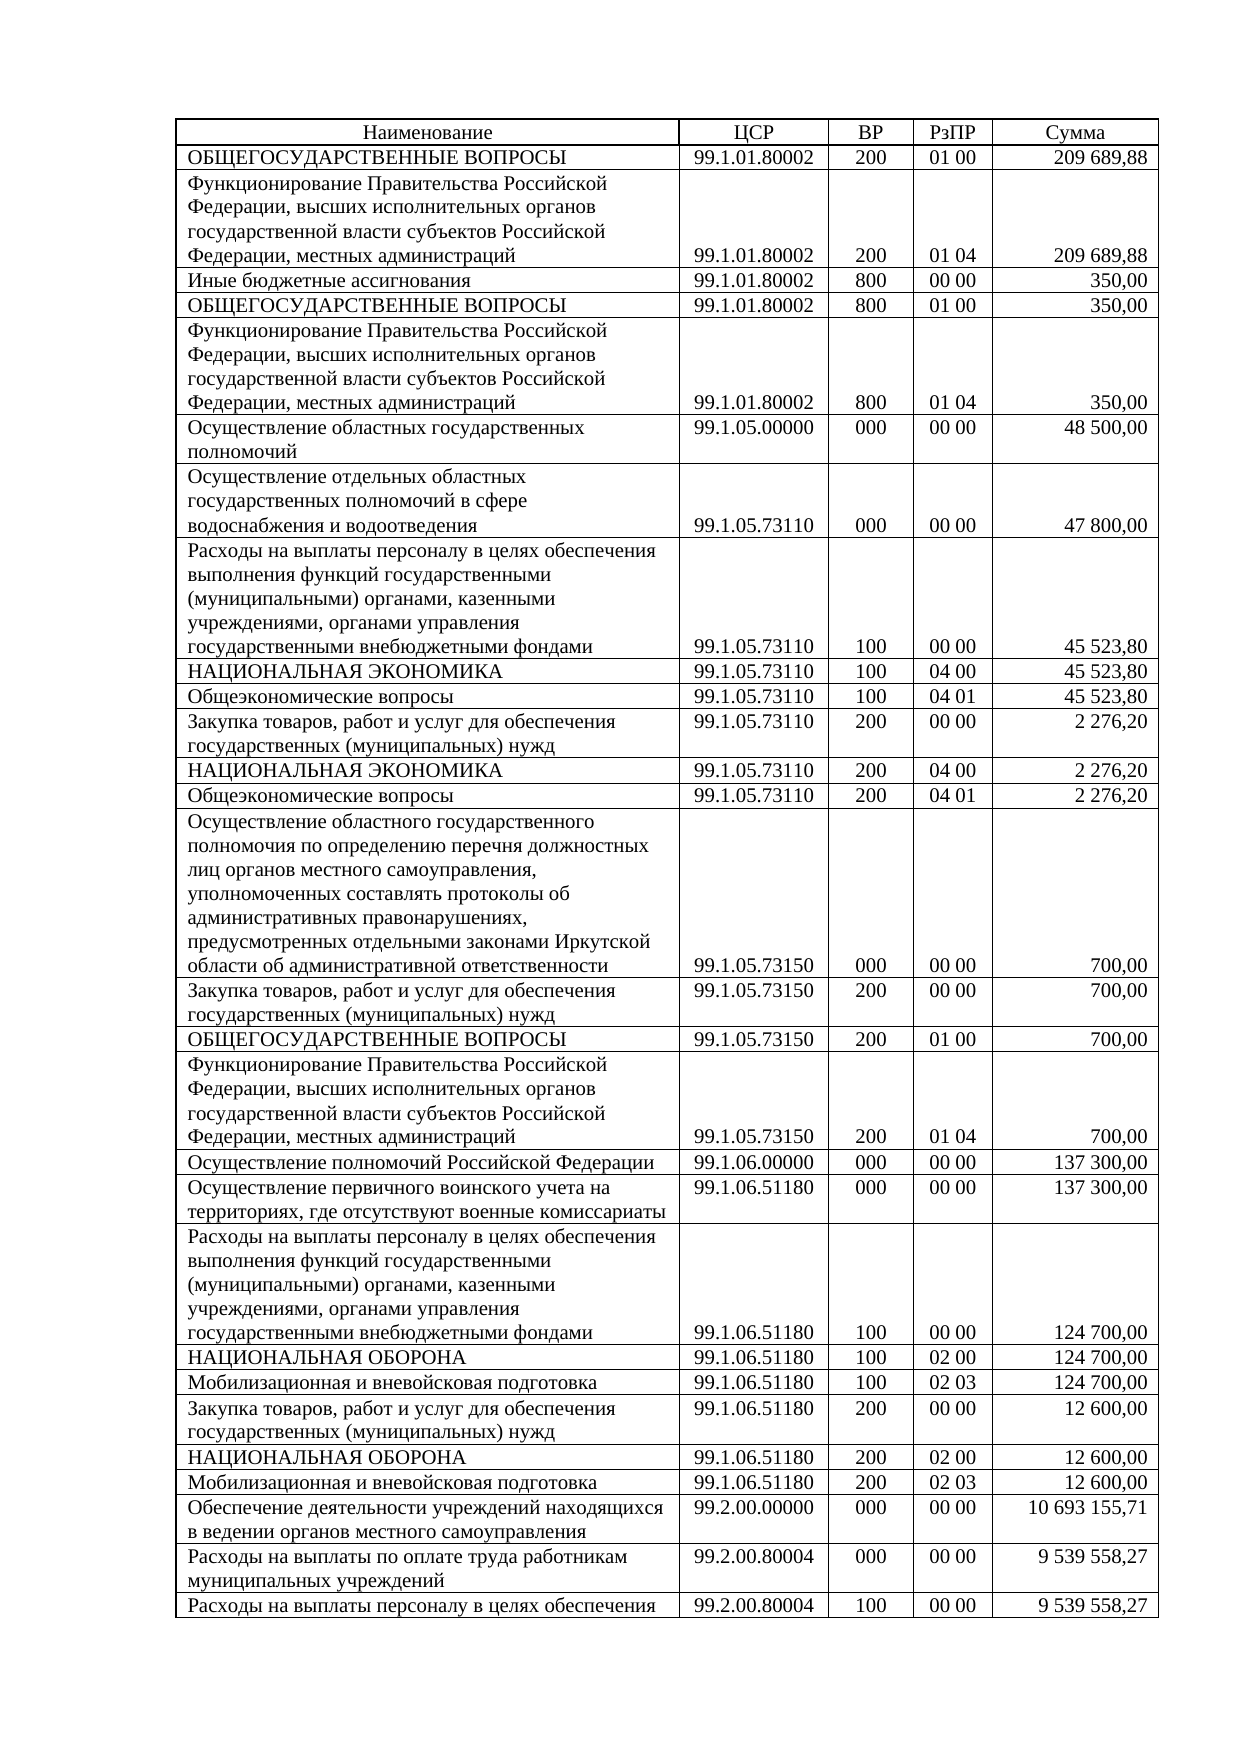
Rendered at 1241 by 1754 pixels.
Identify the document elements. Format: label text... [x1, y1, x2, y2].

table_cell 000 [829, 1175, 913, 1223]
table_cell 01 00 [914, 293, 992, 317]
table_cell 99.1.05.73110 [680, 659, 828, 683]
table_cell 45 523,80 [993, 684, 1158, 708]
table_cell 00 00 [914, 1395, 992, 1443]
table_cell 100 [829, 1370, 913, 1394]
table_header ВР [829, 120, 913, 144]
table_cell Осуществление первичного воинского учета на территориях, где отсутствуют военные комиссариаты [177, 1175, 679, 1223]
table_cell Закупка товаров, работ и услуг для обеспечения государственных (муниципальных) нужд [177, 978, 679, 1026]
table_cell Общеэкономические вопросы [177, 784, 679, 807]
table_cell 99.1.06.51180 [680, 1470, 828, 1494]
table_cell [177, 1593, 679, 1617]
table_cell 99.1.06.51180 [680, 1370, 828, 1394]
table_cell 100 [829, 538, 913, 658]
table_cell 100 [829, 1224, 913, 1344]
table_header РзПР [914, 120, 992, 144]
table_cell 000 [829, 1495, 913, 1543]
table_cell 99.2.00.80004 [680, 1544, 828, 1592]
table_cell 9 539 558,27 [993, 1544, 1158, 1592]
table_cell 99.1.01.80002 [680, 170, 828, 267]
table_cell 00 00 [914, 1224, 992, 1344]
table_cell 2 276,20 [993, 758, 1158, 782]
table_cell 800 [829, 318, 913, 414]
table_cell 100 [829, 659, 913, 683]
table_cell 00 00 [914, 709, 992, 757]
table_cell 00 00 [914, 464, 992, 537]
table_cell Осуществление полномочий Российской Федерации [177, 1150, 679, 1174]
table_cell 12 600,00 [993, 1445, 1158, 1469]
table_cell 00 00 [914, 1175, 992, 1223]
table_cell 99.1.05.73150 [680, 1027, 828, 1051]
table_cell 100 [829, 684, 913, 708]
table_cell 99.2.00.80004 [680, 1593, 828, 1617]
table_cell 00 00 [914, 538, 992, 658]
table_header Наименование [177, 120, 678, 144]
table_cell 000 [829, 809, 913, 977]
table_cell 700,00 [993, 978, 1158, 1026]
table_cell Осуществление отдельных областных государственных полномочий в сфере водоснабжения и водоотведения [177, 464, 679, 537]
table_cell 200 [829, 146, 913, 169]
table_cell 800 [829, 268, 913, 292]
table_cell 000 [829, 415, 913, 463]
table_cell 99.1.05.73110 [680, 709, 828, 757]
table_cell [177, 170, 679, 267]
table_cell 700,00 [993, 809, 1158, 977]
table_cell 124 700,00 [993, 1345, 1158, 1369]
table_cell 100 [829, 1593, 913, 1617]
table_cell 99.1.05.73110 [680, 758, 828, 782]
table_cell НАЦИОНАЛЬНАЯ ЭКОНОМИКА [177, 659, 679, 683]
table_cell 99.1.05.73110 [680, 784, 828, 807]
table_cell НАЦИОНАЛЬНАЯ ОБОРОНА [177, 1445, 679, 1469]
table_cell 01 00 [914, 1027, 992, 1051]
table_cell 01 04 [914, 318, 992, 414]
table_cell 200 [829, 1052, 913, 1148]
table_cell 99.1.01.80002 [680, 268, 828, 292]
table_cell 200 [829, 758, 913, 782]
table_cell 48 500,00 [993, 415, 1158, 463]
table_cell 99.1.06.00000 [680, 1150, 828, 1174]
table_cell 04 01 [914, 784, 992, 807]
table_cell 00 00 [914, 1544, 992, 1592]
table_cell ОБЩЕГОСУДАРСТВЕННЫЕ ВОПРОСЫ [177, 146, 679, 169]
table_cell 99.1.05.00000 [680, 415, 828, 463]
table_cell 137 300,00 [993, 1150, 1158, 1174]
table_cell 99.1.01.80002 [680, 293, 828, 317]
table_cell 124 700,00 [993, 1224, 1158, 1344]
table_cell НАЦИОНАЛЬНАЯ ЭКОНОМИКА [177, 758, 679, 782]
table_cell 137 300,00 [993, 1175, 1158, 1223]
table_cell 99.1.06.51180 [680, 1445, 828, 1469]
table_cell 200 [829, 1395, 913, 1443]
table_cell 800 [829, 293, 913, 317]
table_cell 02 03 [914, 1370, 992, 1394]
table_cell 00 00 [914, 415, 992, 463]
table_cell 99.1.05.73110 [680, 464, 828, 537]
table_cell 04 00 [914, 758, 992, 782]
table_cell 99.1.01.80002 [680, 318, 828, 414]
table_cell 700,00 [993, 1052, 1158, 1148]
table_cell 200 [829, 1470, 913, 1494]
table_cell НАЦИОНАЛЬНАЯ ОБОРОНА [177, 1345, 679, 1369]
table_cell 9 539 558,27 [993, 1593, 1158, 1617]
table_cell 99.1.06.51180 [680, 1345, 828, 1369]
table_cell 350,00 [993, 268, 1158, 292]
table_cell 124 700,00 [993, 1370, 1158, 1394]
table_header ЦСР [680, 120, 828, 144]
table_cell 01 04 [914, 1052, 992, 1148]
table_cell 100 [829, 1345, 913, 1369]
table_cell 700,00 [993, 1027, 1158, 1051]
table_cell 2 276,20 [993, 784, 1158, 807]
table_cell 209 689,88 [993, 170, 1158, 267]
table_cell Осуществление областных государственных полномочий [177, 415, 679, 463]
table_cell 000 [829, 1544, 913, 1592]
table_cell Общеэкономические вопросы [177, 684, 679, 708]
table_cell Иные бюджетные ассигнования [177, 268, 679, 292]
table_cell 200 [829, 170, 913, 267]
table_cell ОБЩЕГОСУДАРСТВЕННЫЕ ВОПРОСЫ [177, 293, 679, 317]
table_cell 200 [829, 1027, 913, 1051]
table_cell 45 523,80 [993, 659, 1158, 683]
table_cell 12 600,00 [993, 1470, 1158, 1494]
table_cell ОБЩЕГОСУДАРСТВЕННЫЕ ВОПРОСЫ [177, 1027, 679, 1051]
table_cell Расходы на выплаты по оплате труда работникам муниципальных учреждений [177, 1544, 679, 1592]
table_cell 99.1.06.51180 [680, 1224, 828, 1344]
table_cell 47 800,00 [993, 464, 1158, 537]
table_cell Закупка товаров, работ и услуг для обеспечения государственных (муниципальных) нужд [177, 709, 679, 757]
table_cell 209 689,88 [993, 146, 1158, 169]
table_cell 02 00 [914, 1345, 992, 1369]
table_cell 45 523,80 [993, 538, 1158, 658]
table_cell Обеспечение деятельности учреждений находящихся в ведении органов местного самоуправления [177, 1495, 679, 1543]
table_cell 01 00 [914, 146, 992, 169]
table_cell 02 00 [914, 1445, 992, 1469]
table_cell 99.1.05.73110 [680, 538, 828, 658]
table_cell Мобилизационная и вневойсковая подготовка [177, 1370, 679, 1394]
table_cell 350,00 [993, 318, 1158, 414]
table_cell 10 693 155,71 [993, 1495, 1158, 1543]
table_cell 200 [829, 978, 913, 1026]
table_cell 99.2.00.00000 [680, 1495, 828, 1543]
table_cell 200 [829, 784, 913, 807]
table_cell 00 00 [914, 978, 992, 1026]
table_cell Закупка товаров, работ и услуг для обеспечения государственных (муниципальных) нужд [177, 1395, 679, 1443]
table_cell 00 00 [914, 268, 992, 292]
table_cell Мобилизационная и вневойсковая подготовка [177, 1470, 679, 1494]
table_cell 200 [829, 1445, 913, 1469]
table_cell 00 00 [914, 809, 992, 977]
table_cell 01 04 [914, 170, 992, 267]
table_cell 200 [829, 709, 913, 757]
table_cell 04 01 [914, 684, 992, 708]
table_header Сумма [993, 120, 1158, 144]
table_cell 00 00 [914, 1150, 992, 1174]
table_cell 2 276,20 [993, 709, 1158, 757]
table_cell 00 00 [914, 1593, 992, 1617]
table_cell 99.1.05.73150 [680, 978, 828, 1026]
table_cell 350,00 [993, 293, 1158, 317]
table_cell 00 00 [914, 1495, 992, 1543]
table_cell 000 [829, 1150, 913, 1174]
table_cell Осуществление областного государственного полномочия по определению перечня должностных лиц органов местного самоуправления, уполномоченных составлять протоколы об административных правонарушениях, предусмотренных отдельными законами Иркутской области об административной ответственности [177, 809, 679, 977]
table_cell 02 03 [914, 1470, 992, 1494]
table_cell 12 600,00 [993, 1395, 1158, 1443]
table_cell 000 [829, 464, 913, 537]
table_cell 04 00 [914, 659, 992, 683]
table_cell 99.1.05.73150 [680, 1052, 828, 1148]
table_cell 99.1.01.80002 [680, 146, 828, 169]
table_cell 99.1.06.51180 [680, 1175, 828, 1223]
table_cell 99.1.05.73150 [680, 809, 828, 977]
table_cell 99.1.05.73110 [680, 684, 828, 708]
table_cell 99.1.06.51180 [680, 1395, 828, 1443]
